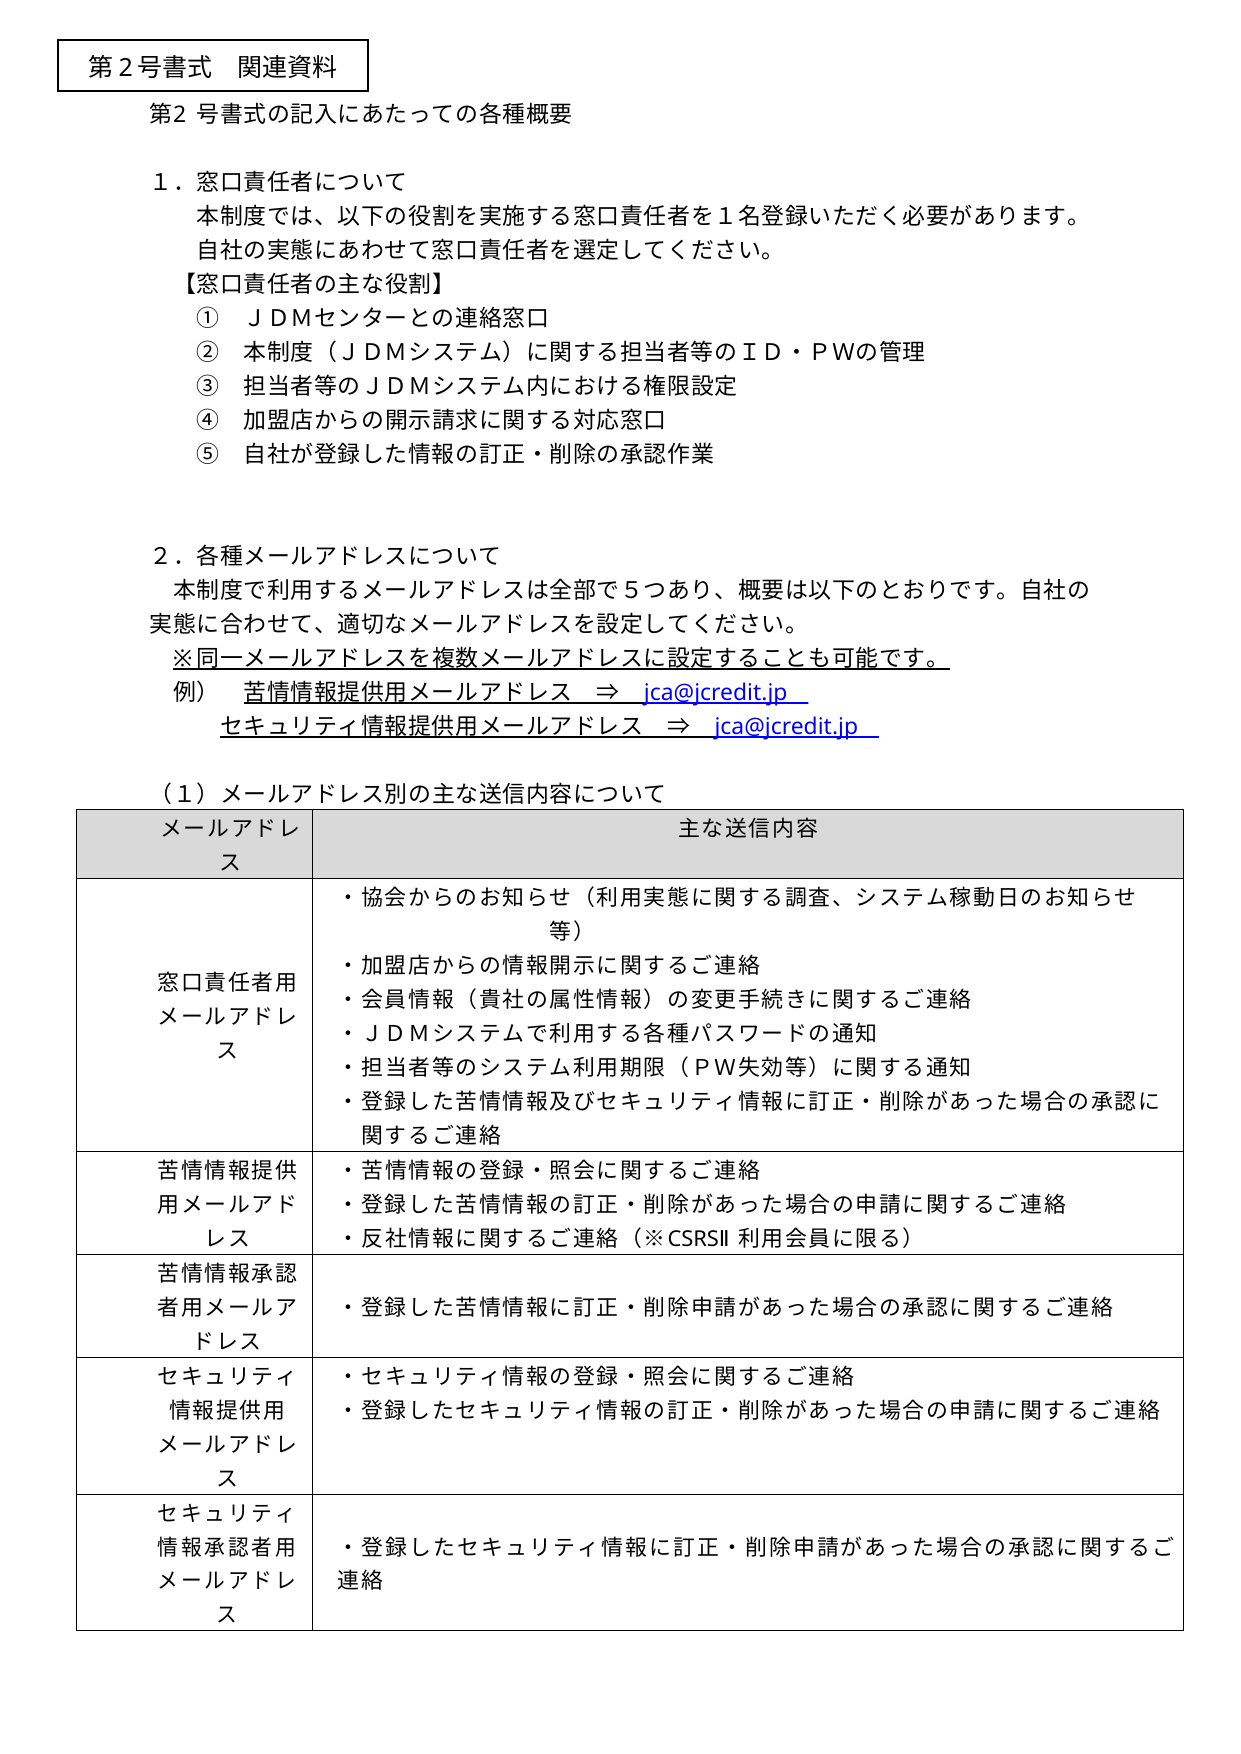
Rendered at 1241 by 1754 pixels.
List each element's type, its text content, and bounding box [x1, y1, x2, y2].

text ② 本制度（ＪＤＭシステム）に関する担当者等のＩＤ・ＰＷの管理 [149, 334, 1091, 368]
table_cell ・登録したセキュリティ情報に訂正・削除申請があった場合の承認に関するご連絡 [313, 1495, 1183, 1630]
text 【窓口責任者の主な役割】 [149, 266, 1091, 300]
table_header 主な送信内容 [313, 810, 1183, 878]
text １．窓口責任者について [149, 164, 1091, 198]
table_cell ・セキュリティ情報の登録・照会に関するご連絡 ・登録したセキュリティ情報の訂正・削除があった場合の申請に関するご連絡 [313, 1358, 1183, 1493]
table_cell 窓口責任者用 メールアドレス [77, 879, 312, 1151]
text 例） 苦情情報提供用メールアドレス ⇒ jca@jcredit.jp [149, 673, 1091, 707]
table_cell セキュリティ情報提供用メールアドレス [77, 1358, 312, 1493]
table_cell ・苦情情報の登録・照会に関するご連絡 ・登録した苦情情報の訂正・削除があった場合の申請に関するご連絡 ・反社情報に関するご連絡（※CSRSⅡ利用会員に限る） [313, 1152, 1183, 1254]
text ① ＪＤＭセンターとの連絡窓口 [149, 300, 1091, 334]
table_cell 苦情情報承認者用メールアドレス [77, 1255, 312, 1357]
text ⑤ 自社が登録した情報の訂正・削除の承認作業 [149, 436, 1091, 469]
table_cell ・登録した苦情情報に訂正・削除申請があった場合の承認に関するご連絡 [313, 1255, 1183, 1357]
text セキュリティ情報提供用メールアドレス ⇒ jca@jcredit.jp [149, 707, 1091, 741]
text 本制度では、以下の役割を実施する窓口責任者を１名登録いただく必要があります。自社の実態にあわせて窓口責任者を選定してください。 [173, 198, 1091, 266]
table_cell ・協会からのお知らせ（利用実態に関する調査、システム稼動日のお知らせ 等） ・加盟店からの情報開示に関するご連絡 ・会員情報（貴社の属性情報）の変更手続きに関するご連絡 ・ＪＤＭシステムで利用する各種パスワードの通知 ・担当者等のシステム利用期限（ＰＷ失効等）に関する通知 ・登録した苦情情報及びセキュリティ情報に訂正・削除があった場合の承認に関するご連絡 [313, 879, 1183, 1151]
text ※同一メールアドレスを複数メールアドレスに設定することも可能です。 [149, 639, 1091, 673]
text ④ 加盟店からの開示請求に関する対応窓口 [149, 402, 1091, 436]
text （１）メールアドレス別の主な送信内容について [149, 775, 1091, 809]
table_cell 苦情情報提供用メールアドレス [77, 1152, 312, 1254]
text 本制度で利用するメールアドレスは全部で５つあり、概要は以下のとおりです。自社の実態に合わせて、適切なメールアドレスを設定してください。 [149, 571, 1091, 639]
table_header メールアドレス [77, 810, 312, 878]
text ③ 担当者等のＪＤＭシステム内における権限設定 [149, 368, 1091, 402]
text ２．各種メールアドレスについて [149, 537, 1091, 571]
table_cell セキュリティ情報承認者用メールアドレス [77, 1495, 312, 1630]
